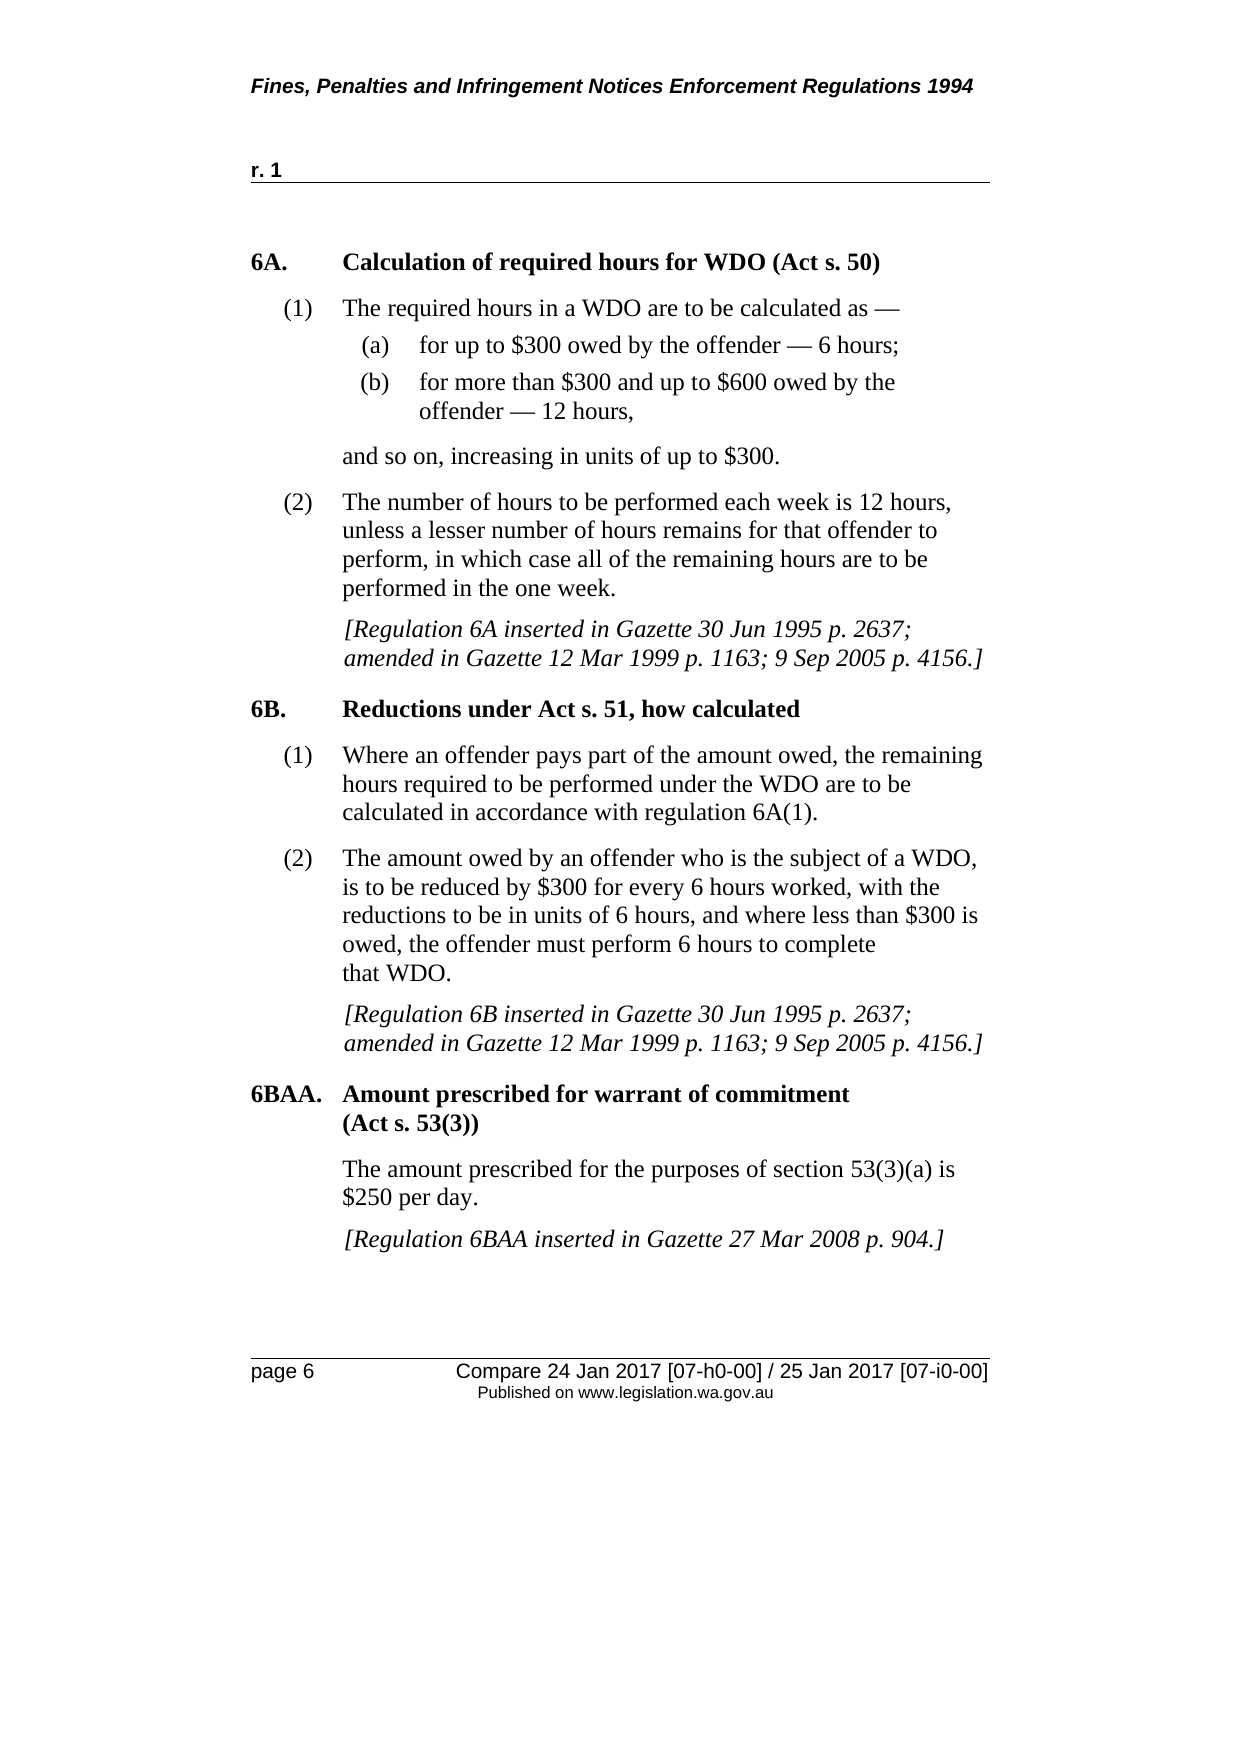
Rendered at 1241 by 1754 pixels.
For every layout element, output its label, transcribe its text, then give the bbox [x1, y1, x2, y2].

text (1) The required hours in a WDO are to be calculated as — [251, 293, 990, 322]
text (1) Where an offender pays part of the amount owed, the remaining hours required to be performed under the WDO are to be calculated in accordance with regulation 6A(1). [251, 740, 990, 826]
text [Regulation 6BAA inserted in Gazette 27 Mar 2008 p. 904.] [251, 1224, 990, 1252]
text The amount prescribed for the purposes of section 53(3)(a) is $250 per day. [251, 1154, 990, 1211]
text (a) for up to $300 owed by the offender — 6 hours; [251, 330, 990, 359]
subtitle 6A. Calculation of required hours for WDO (Act s. 50) [251, 247, 990, 276]
text (2) The number of hours to be performed each week is 12 hours, unless a lesser number of hours remains for that offender to perform, in which case all of the remaining hours are to be performed in the one week. [251, 487, 990, 602]
text and so on, increasing in units of up to $300. [251, 441, 990, 470]
text [Regulation 6B inserted in Gazette 30 Jun 1995 p. 2637; amended in Gazette 12 Mar 1999 p. 1163; 9 Sep 2005 p. 4156.] [251, 999, 990, 1057]
text [Regulation 6A inserted in Gazette 30 Jun 1995 p. 2637; amended in Gazette 12 Mar 1999 p. 1163; 9 Sep 2005 p. 4156.] [251, 614, 990, 672]
text (b) for more than $300 and up to $600 owed by the offender — 12 hours, [251, 367, 990, 424]
text (2) The amount owed by an offender who is the subject of a WDO, is to be reduced by $300 for every 6 hours worked, with the reductions to be in units of 6 hours, and where less than $300 is owed, the offender must perform 6 hours to complete that WDO. [251, 843, 990, 987]
subtitle 6B. Reductions under Act s. 51, how calculated [251, 694, 990, 723]
subtitle 6BAA. Amount prescribed for warrant of commitment (Act s. 53(3)) [251, 1079, 990, 1137]
